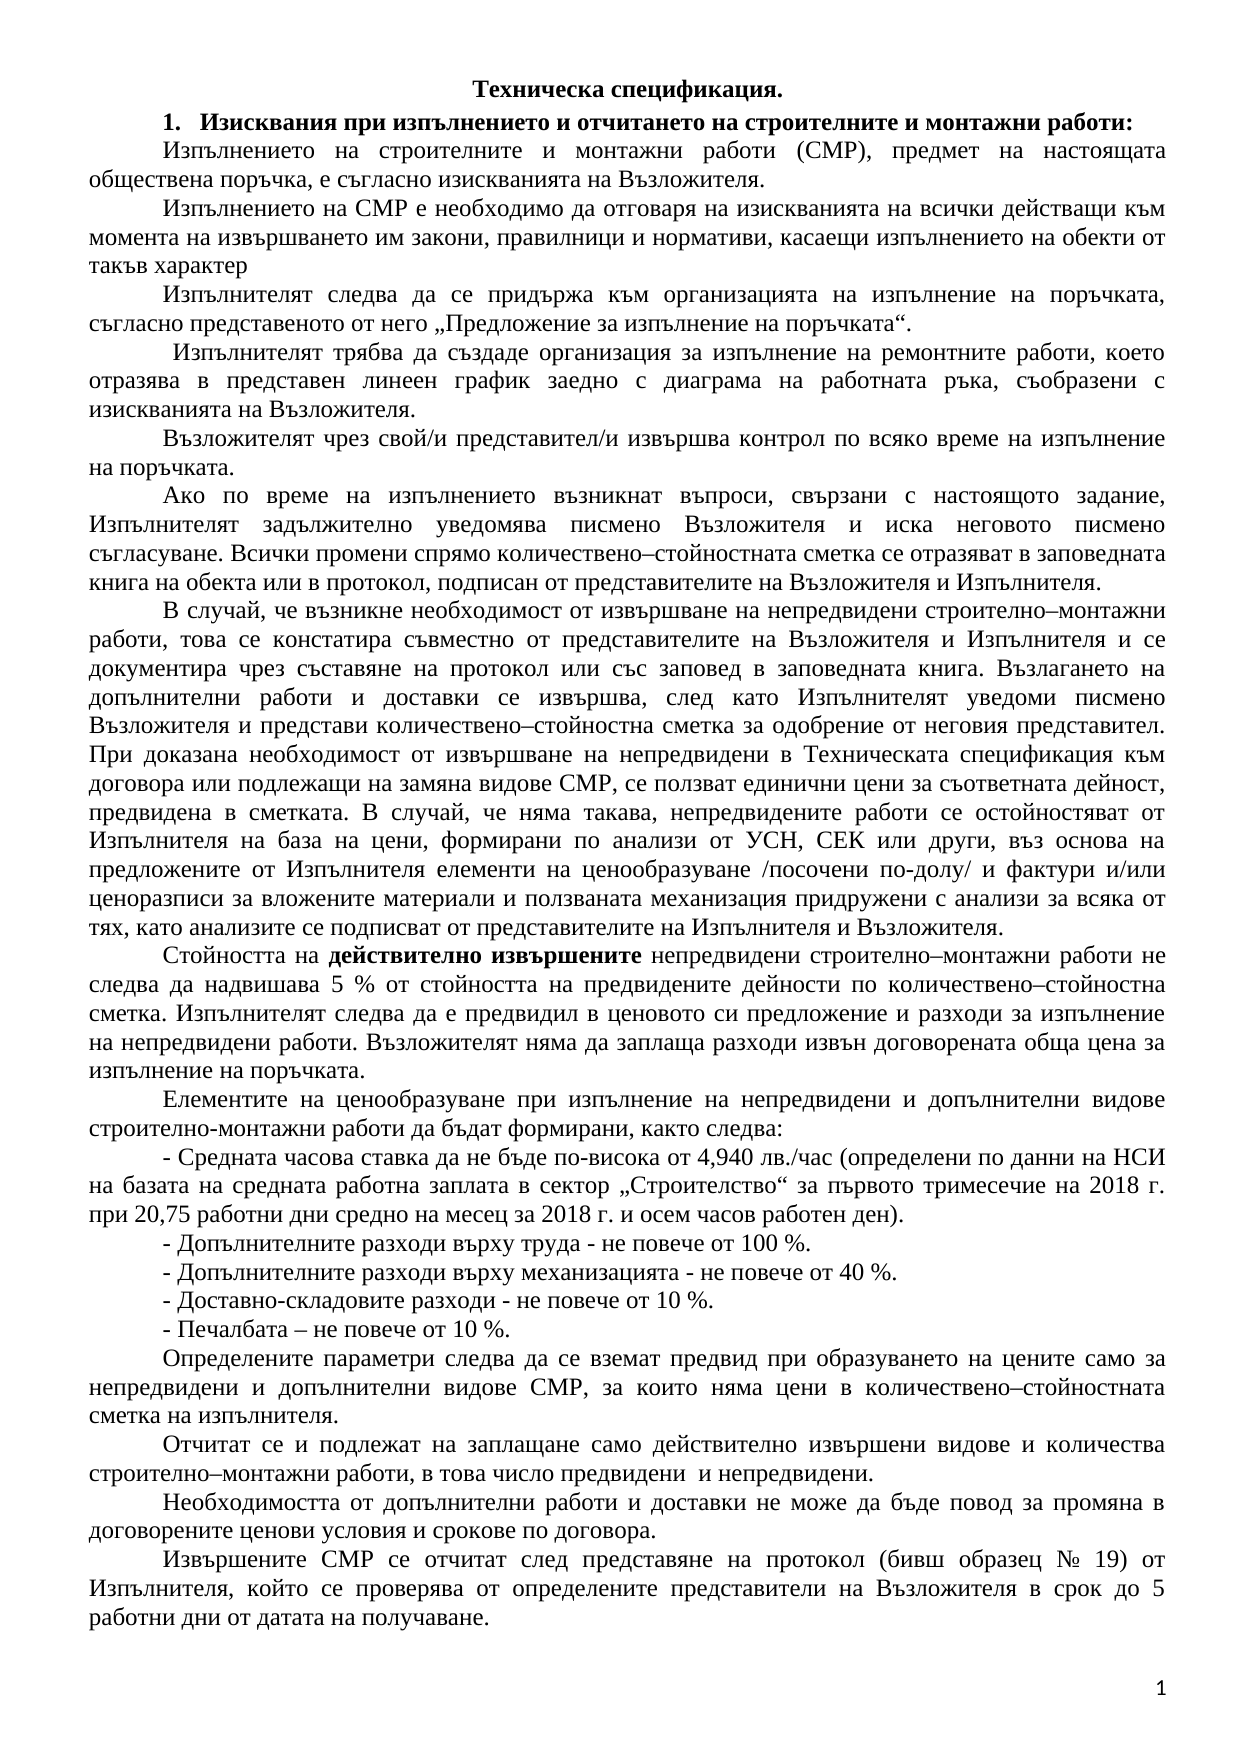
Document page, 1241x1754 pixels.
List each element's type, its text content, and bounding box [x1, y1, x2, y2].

text - Средната часова ставка да не бъде по-висока от 4,940 лв./час (определени по данни на НСИ на базата на средната работна заплата в сектор „Строителство“ за първото тримесечие на 2018 г. при 20,75 работни дни средно на месец за 2018 г. и осем часов работен ден). [89, 1142, 1167, 1228]
text Изпълнението на СМР е необходимо да отговаря на изискванията на всички действащи към момента на извършването им закони, правилници и нормативи, касаещи изпълнението на обекти от такъв характер [89, 193, 1167, 279]
text В случай, че възникне необходимост от извършване на непредвидени строително–монтажни работи, това се констатира съвместно от представителите на Възложителя и Изпълнителя и се документира чрез съставяне на протокол или със заповед в заповедната книга. Възлагането на допълнителни работи и доставки се извършва, след като Изпълнителят уведоми писмено Възложителя и представи количествено–стойностна сметка за одобрение от неговия представител. При доказана необходимост от извършване на непредвидени в Техническата спецификация към договора или подлежащи на замяна видове СМР, се ползват единични цени за съответната дейност, предвидена в сметката. В случай, че няма такава, непредвидените работи се остойностяват от Изпълнителя на база на цени, формирани по анализи от УСН, СЕК или други, въз основа на предложените от Изпълнителя елементи на ценообразуване /посочени по-долу/ и фактури и/или ценоразписи за вложените материали и ползваната механизация придружени с анализи за всяка от тях, като анализите се подписват от представителите на Изпълнителя и Възложителя. [89, 596, 1167, 941]
text Изпълнението на строителните и монтажни работи (СМР), предмет на настоящата обществена поръчка, е съгласно изискванията на Възложителя. [89, 136, 1167, 193]
text Елементите на ценообразуване при изпълнение на непредвидени и допълнителни видове строително-монтажни работи да бъдат формирани, както следва: [89, 1084, 1167, 1142]
list Изисквания при изпълнението и отчитането на строителните и монтажни работи: [162, 107, 1167, 136]
text - Доставно-складовите разходи - не повече от 10 %. [89, 1286, 1167, 1314]
text Възложителят чрез свой/и представител/и извършва контрол по всяко време на изпълнение на поръчката. [89, 423, 1167, 481]
text Ако по време на изпълнението възникнат въпроси, свързани с настоящото задание, Изпълнителят задължително уведомява писмено Възложителя и иска неговото писмено съгласуване. Всички промени спрямо количествено–стойностната сметка се отразяват в заповедната книга на обекта или в протокол, подписан от представителите на Възложителя и Изпълнителя. [89, 481, 1167, 596]
text - Допълнителните разходи върху труда - не повече от 100 %. [89, 1228, 1167, 1257]
list Техническа спецификация. [89, 74, 1167, 103]
text Необходимостта от допълнителни работи и доставки не може да бъде повод за промяна в договорените ценови условия и срокове по договора. [89, 1487, 1167, 1544]
text - Печалбата – не повече от 10 %. [89, 1314, 1167, 1343]
text Стойността на действително извършените непредвидени строително–монтажни работи не следва да надвишава 5 % от стойността на предвидените дейности по количествено–стойностна сметка. Изпълнителят следва да е предвидил в ценовото си предложение и разходи за изпълнение на непредвидени работи. Възложителят няма да заплаща разходи извън договорената обща цена за изпълнение на поръчката. [89, 941, 1167, 1084]
text Отчитат се и подлежат на заплащане само действително извършени видове и количества строително–монтажни работи, в това число предвидени и непредвидени. [89, 1429, 1167, 1487]
text Извършените СМР се отчитат след представяне на протокол (бивш образец № 19) от Изпълнителя, който се проверява от определените представители на Възложителя в срок до 5 работни дни от датата на получаване. [89, 1544, 1167, 1631]
text Изпълнителят трябва да създаде организация за изпълнение на ремонтните работи, което отразява в представен линеен график заедно с диаграма на работната ръка, съобразени с изискванията на Възложителя. [89, 337, 1167, 423]
text - Допълнителните разходи върху механизацията - не повече от 40 %. [89, 1257, 1167, 1286]
text Определените параметри следва да се вземат предвид при образуването на цените само за непредвидени и допълнителни видове СМР, за които няма цени в количествено–стойностната сметка на изпълнителя. [89, 1343, 1167, 1429]
text Изпълнителят следва да се придържа към организацията на изпълнение на поръчката, съгласно представеното от него „Предложение за изпълнение на поръчката“. [89, 279, 1167, 337]
